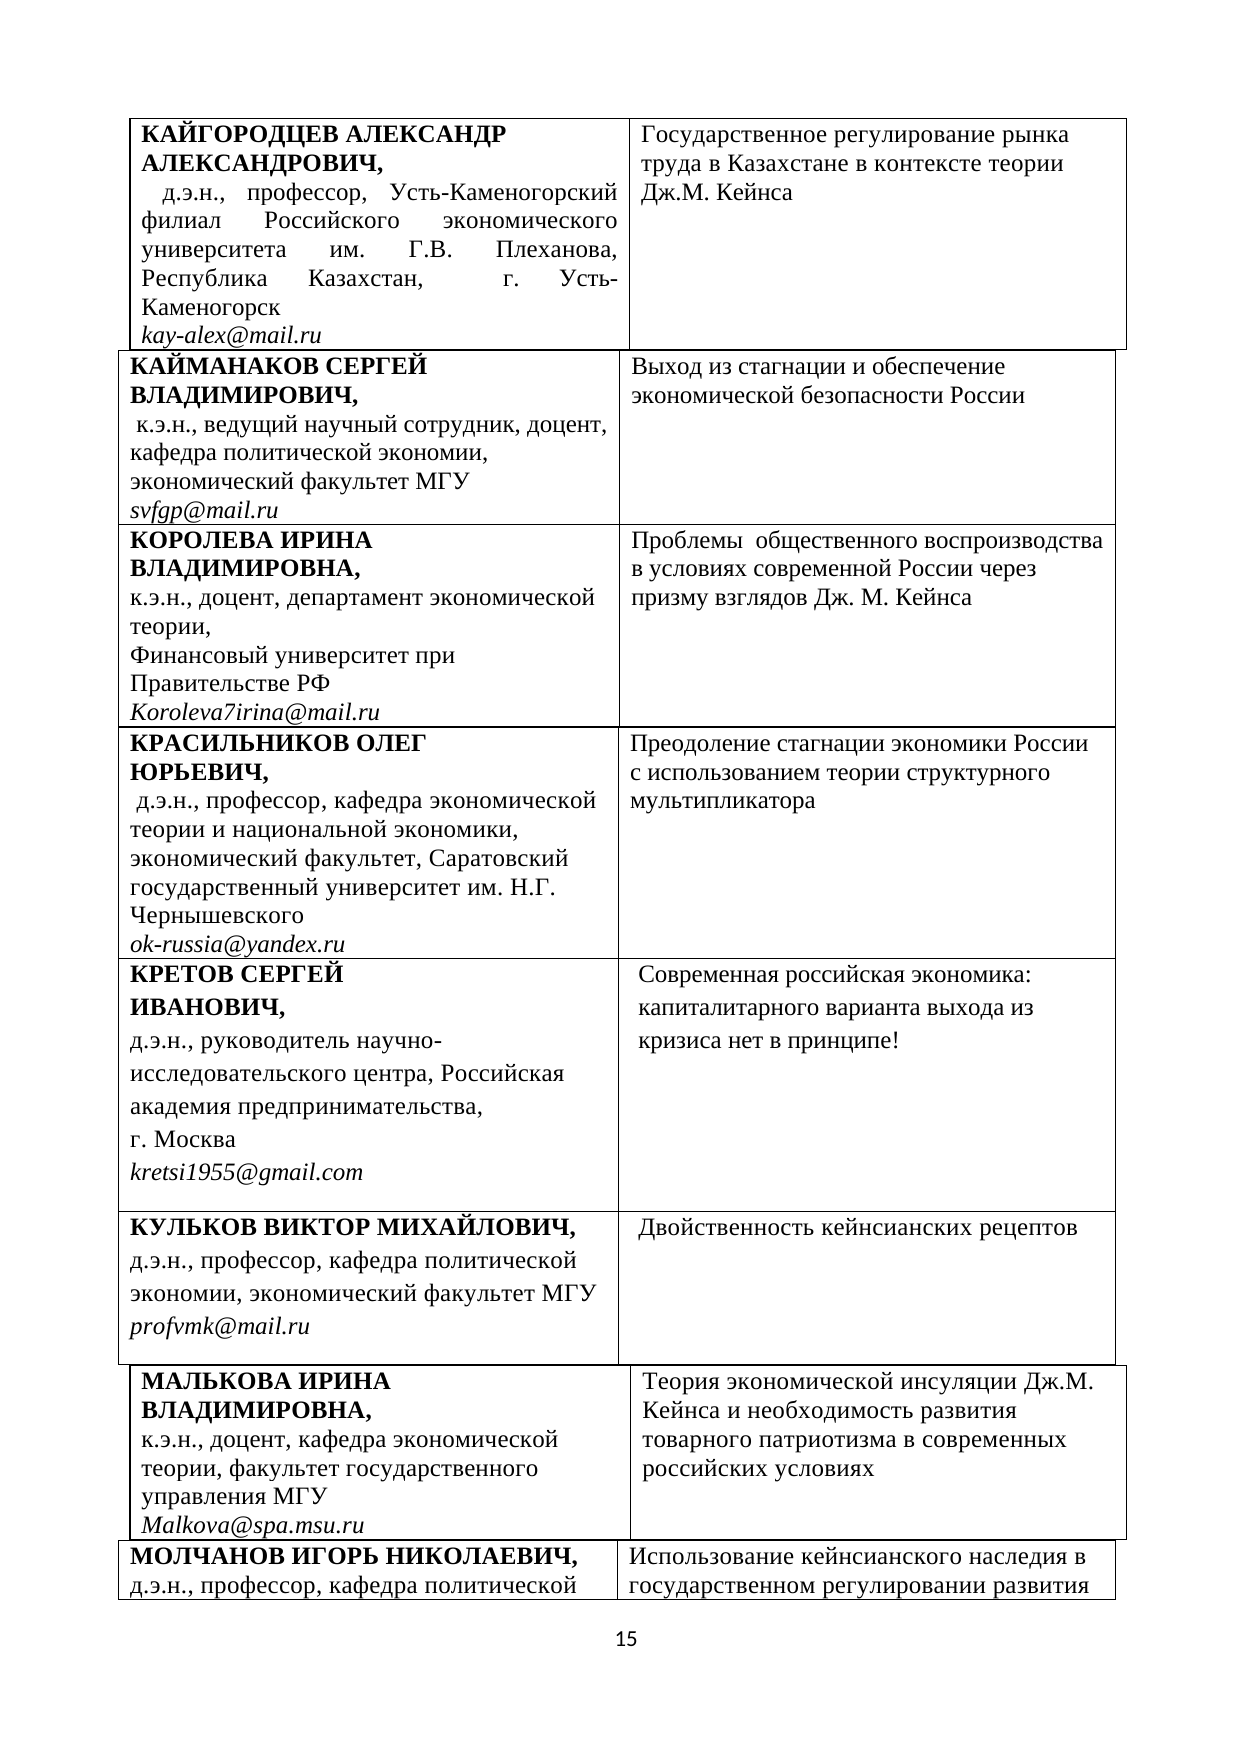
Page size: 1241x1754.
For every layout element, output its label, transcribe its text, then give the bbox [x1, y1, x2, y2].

table_cell Государственное регулирование рынка труда в Казахстане в контексте теории Дж.М. Кейнса [630, 119, 1126, 349]
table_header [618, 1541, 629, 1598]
table_cell КОРОЛЕВА ИРИНА ВЛАДИМИРОВНА, к.э.н., доцент, департамент экономической теории, Финансовый университет при Правительстве РФ Koroleva7irina@mail.ru [119, 525, 619, 726]
table_cell КРЕТОВ СЕРГЕЙ ИВАНОВИЧ, д.э.н., руководитель научно-исследовательского центра, Российская академия предпринимательства, г. Москва kretsi1955@gmail.com [119, 959, 618, 1211]
table_header КРАСИЛЬНИКОВ ОЛЕГ ЮРЬЕВИЧ, д.э.н., профессор, кафедра экономической теории и национальной экономики, экономический факультет, Саратовский государственный университет им. Н.Г. Чернышевского ok-russia@yandex.ru [119, 728, 618, 958]
table_header КАЙМАНАКОВ СЕРГЕЙ ВЛАДИМИРОВИЧ, к.э.н., ведущий научный сотрудник, доцент, кафедра политической экономии, экономический факультет МГУ svfgp@mail.ru [119, 351, 619, 524]
table_cell КАЙГОРОДЦЕВ АЛЕКСАНДР АЛЕКСАНДРОВИЧ, д.э.н., профессор, Усть-Каменогорский филиал Российского экономического университета им. Г.В. Плеханова, Республика Казахстан, г. Усть-Каменогорск kay-alex@mail.ru [131, 119, 629, 349]
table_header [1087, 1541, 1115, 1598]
table_cell Проблемы общественного воспроизводства в условиях современной России через призму взглядов Дж. М. Кейнса [620, 525, 1115, 726]
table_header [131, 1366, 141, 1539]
table_header Выход из стагнации и обеспечение экономической безопасности России [620, 351, 1115, 524]
table_header Преодоление стагнации экономики России с использованием теории структурного мультипликатора [619, 728, 1115, 958]
table_cell Двойственность кейнсианских рецептов [619, 1212, 1115, 1364]
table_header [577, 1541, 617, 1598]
table_header МАЛЬКОВА ИРИНА ВЛАДИМИРОВНА, к.э.н., доцент, кафедра экономической теории, факультет государственного управления МГУ Malkova@spa.msu.ru [328, 1366, 630, 1539]
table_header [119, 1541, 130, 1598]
table_cell КУЛЬКОВ ВИКТОР МИХАЙЛОВИЧ, д.э.н., профессор, кафедра политической экономии, экономический факультет МГУ profvmk@mail.rи [119, 1212, 618, 1364]
table_header Теория экономической инсуляции Дж.М. Кейнса и необходимость развития товарного патриотизма в современных российских условиях [631, 1366, 1126, 1539]
table_cell Современная российская экономика: капиталитарного варианта выхода из кризиса нет в принципе! [619, 959, 1115, 1211]
